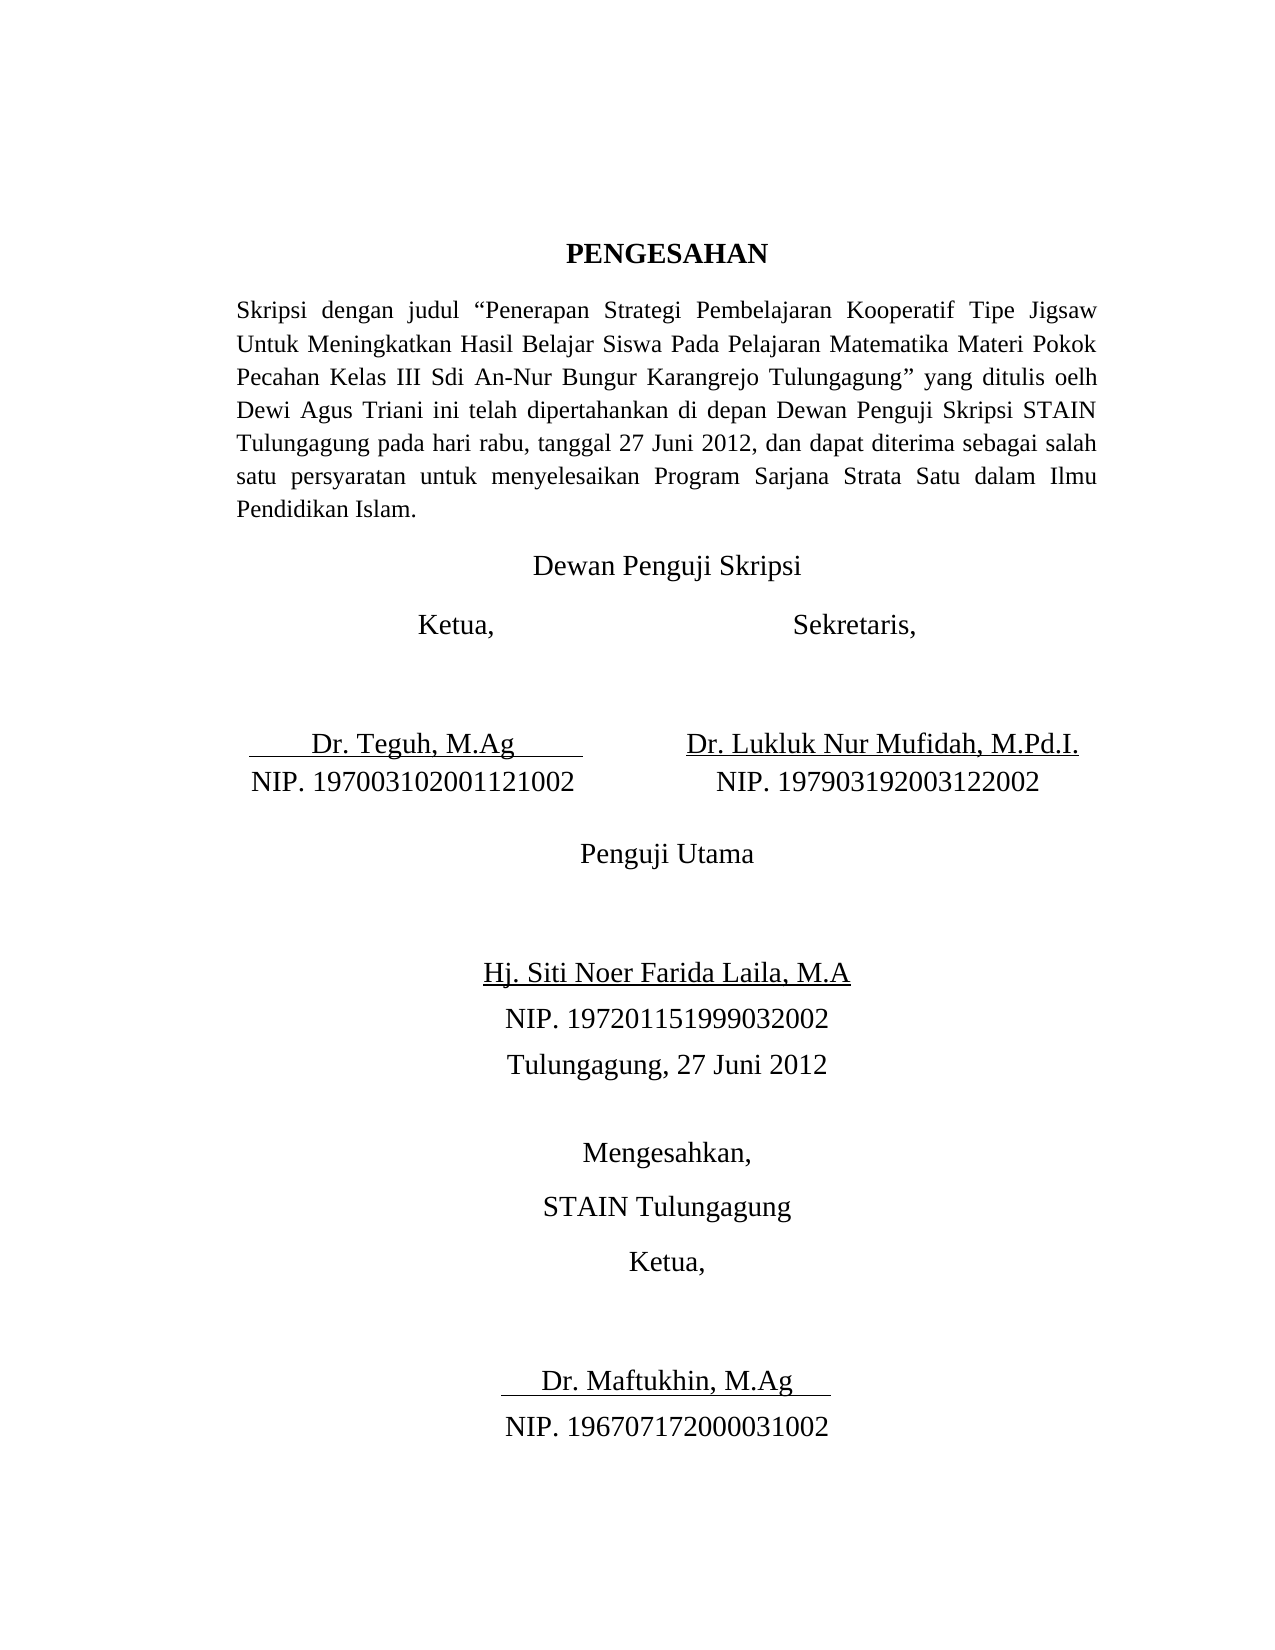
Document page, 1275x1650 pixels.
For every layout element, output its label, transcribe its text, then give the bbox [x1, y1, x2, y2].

text Ketua, [236, 1244, 1098, 1277]
text Dr. Maftukhin, M.Ag [236, 1363, 1098, 1396]
text NIP. 197003102001121002 NIP. 197903192003122002 [236, 764, 1098, 798]
text STAIN Tulungagung [236, 1189, 1098, 1223]
text Tulungagung, 27 Juni 2012 [236, 1047, 1098, 1081]
text Ketua, Sekretaris, [236, 607, 1098, 641]
text Penguji Utama [236, 836, 1098, 870]
text Mengesahkan, [236, 1135, 1098, 1169]
text Hj. Siti Noer Farida Laila, M.A [236, 955, 1098, 989]
text NIP. 196707172000031002 [236, 1409, 1098, 1442]
text Skripsi dengan judul “Penerapan Strategi Pembelajaran Kooperatif Tipe Jigsaw Untuk Meningkatkan Hasil Belajar Siswa Pada Pelajaran Matematika Materi Pokok Pecahan Kelas III Sdi An-Nur Bungur Karangrejo Tulungagung” yang ditulis oelh Dewi Agus Triani ini telah dipertahankan di depan Dewan Penguji Skripsi STAIN Tulungagung pada hari rabu, tanggal 27 Juni 2012, dan dapat diterima sebagai salah satu persyaratan untuk menyelesaikan Program Sarjana Strata Satu dalam Ilmu Pendidikan Islam. [236, 296, 1098, 522]
text Dr. Teguh, M.Ag Dr. Lukluk Nur Mufidah, M.Pd.I. [236, 726, 1098, 759]
text NIP. 197201151999032002 [236, 1001, 1098, 1035]
text Dewan Penguji Skripsi [236, 548, 1098, 581]
text PENGESAHAN [236, 236, 1098, 270]
